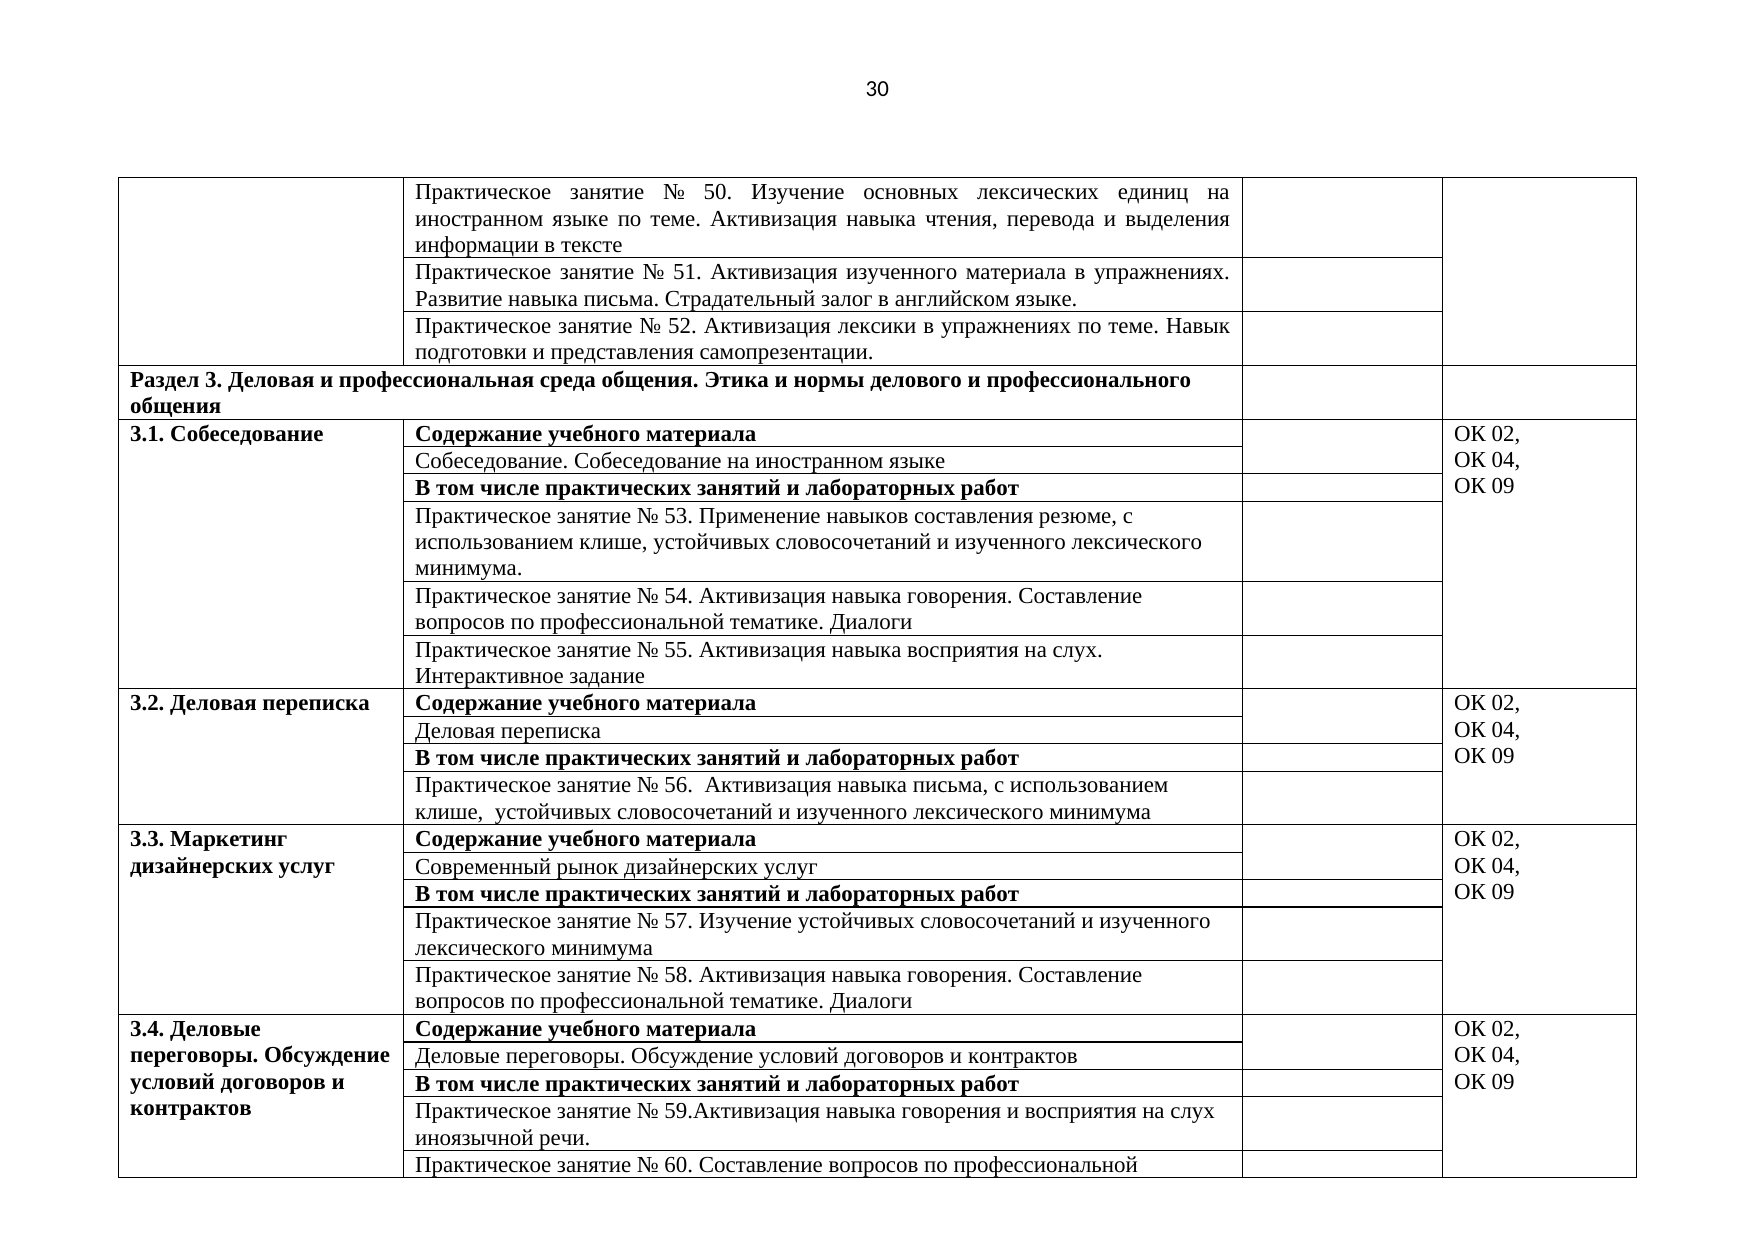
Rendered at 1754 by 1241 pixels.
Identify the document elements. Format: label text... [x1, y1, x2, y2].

table_cell [1243, 880, 1442, 906]
table_cell Содержание учебного материала [404, 420, 1242, 446]
table_cell Содержание учебного материала [404, 689, 1242, 716]
table_cell [1243, 636, 1442, 688]
table_cell [1243, 582, 1442, 634]
table_cell [1243, 178, 1442, 257]
table_cell 3.3. Маркетинг дизайнерских услуг [119, 825, 403, 1014]
table_cell Деловые переговоры. Обсуждение условий договоров и контрактов [404, 1043, 1242, 1069]
table_cell ОК 02, ОК 04, ОК 09 [1443, 689, 1636, 824]
table_cell 3.2. Деловая переписка [119, 689, 403, 824]
table_cell [1243, 825, 1442, 879]
table_cell [1243, 366, 1442, 418]
table_cell ОК 02, ОК 04, ОК 09 [1443, 825, 1636, 1014]
table_cell [1243, 689, 1442, 743]
table_cell Современный рынок дизайнерских услуг [404, 853, 1242, 879]
table_cell 3.4. Деловые переговоры. Обсуждение условий договоров и контрактов [119, 1015, 403, 1177]
table_cell [1243, 744, 1442, 771]
table_cell [1243, 1070, 1442, 1096]
table_cell [1243, 1151, 1442, 1177]
table_cell В том числе практических занятий и лабораторных работ [404, 1070, 1242, 1096]
table_cell ОК 02, ОК 04, ОК 09 [1443, 420, 1636, 688]
table_cell Содержание учебного материала [404, 1015, 1242, 1041]
table_cell В том числе практических занятий и лабораторных работ [404, 744, 1242, 771]
table_cell [1243, 258, 1442, 311]
table_cell [1243, 772, 1442, 824]
table_cell Практическое занятие № 58. Активизация навыка говорения. Составление вопросов по профессиональной тематике. Диалоги [404, 961, 1242, 1014]
table_cell [1243, 420, 1442, 473]
table_cell В том числе практических занятий и лабораторных работ [404, 880, 1242, 906]
table_cell Деловая переписка [404, 717, 1242, 743]
table_cell 3.1. Собеседование [119, 420, 403, 688]
table_cell Практическое занятие № 51. Активизация изученного материала в упражнениях. Развитие навыка письма. Страдательный залог в английском языке. [404, 258, 1242, 311]
table_cell [1243, 312, 1442, 365]
table_cell [1243, 1015, 1442, 1069]
table_cell Практическое занятие № 52. Активизация лексики в упражнениях по теме. Навык подготовки и представления самопрезентации. [404, 312, 1242, 365]
table_cell [1243, 908, 1442, 960]
table_cell ОК 02, ОК 04, ОК 09 [1443, 1015, 1636, 1177]
table_cell [1243, 474, 1442, 501]
table_cell [1243, 1097, 1442, 1150]
table_cell Практическое занятие № 56. Активизация навыка письма, с использованием клише, устойчивых словосочетаний и изученного лексического минимума [404, 772, 1242, 824]
table_cell Практическое занятие № 54. Активизация навыка говорения. Составление вопросов по профессиональной тематике. Диалоги [404, 582, 1242, 634]
table_cell В том числе практических занятий и лабораторных работ [404, 474, 1242, 501]
table_cell Содержание учебного материала [404, 825, 1242, 852]
table_cell Собеседование. Собеседование на иностранном языке [404, 447, 1242, 473]
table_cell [404, 1151, 1242, 1177]
table_cell Практическое занятие № 50. Изучение основных лексических единиц на иностранном языке по теме. Активизация навыка чтения, перевода и выделения информации в тексте [404, 178, 1242, 257]
table_cell Практическое занятие № 57. Изучение устойчивых словосочетаний и изученного лексического минимума [404, 908, 1242, 960]
table_cell [1243, 961, 1442, 1014]
table_cell Раздел 3. Деловая и профессиональная среда общения. Этика и нормы делового и профессионального общения [119, 366, 1242, 418]
table_cell Практическое занятие № 59.Активизация навыка говорения и восприятия на слух иноязычной речи. [404, 1097, 1242, 1150]
table_cell [1443, 366, 1636, 418]
table_cell [1243, 502, 1442, 581]
table_cell Практическое занятие № 53. Применение навыков составления резюме, с использованием клише, устойчивых словосочетаний и изученного лексического минимума. [404, 502, 1242, 581]
table_cell Практическое занятие № 55. Активизация навыка восприятия на слух. Интерактивное задание [404, 636, 1242, 688]
